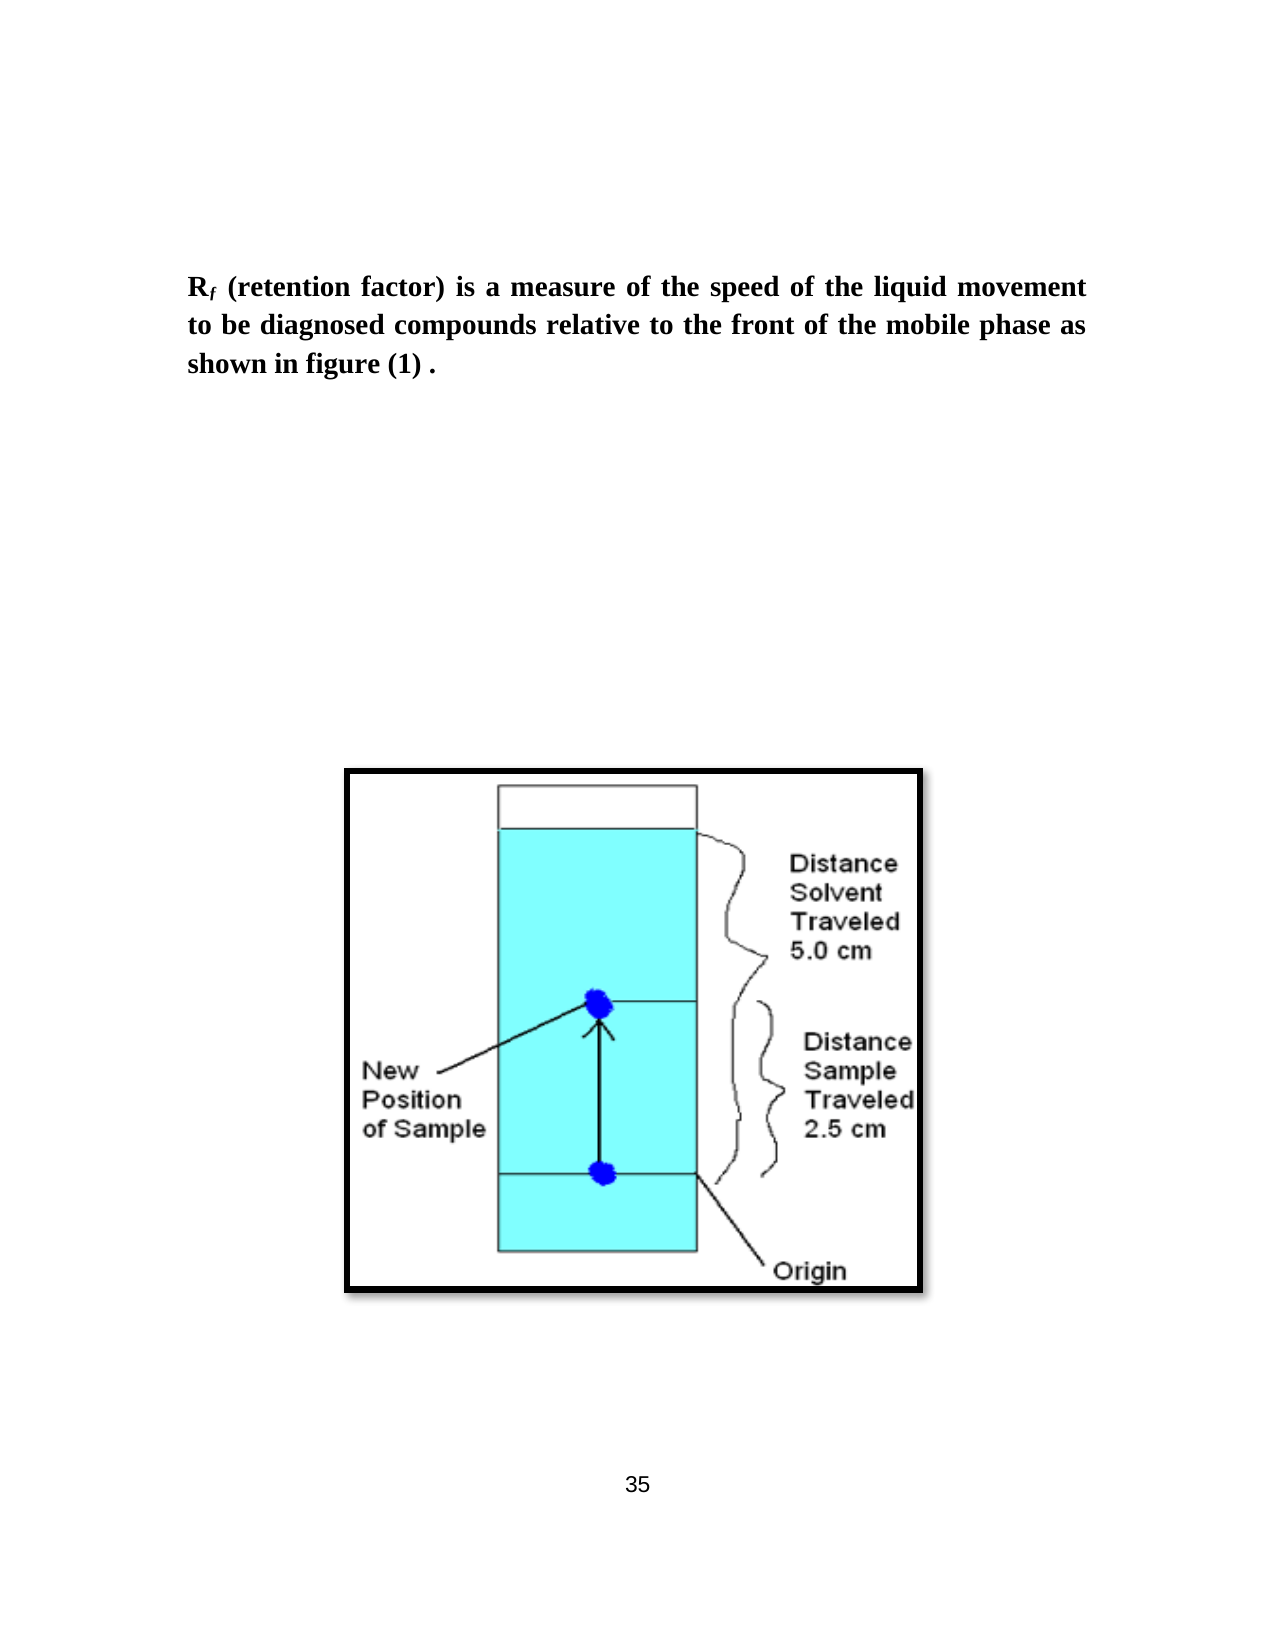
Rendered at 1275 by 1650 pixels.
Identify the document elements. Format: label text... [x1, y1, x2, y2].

picture [350, 774, 917, 1286]
text Rƒ (retention factor) is a measure of the speed of the liquid movement to be diagnosed compounds relative to the front of the mobile phase as shown in figure (1) . [187, 269, 1087, 379]
